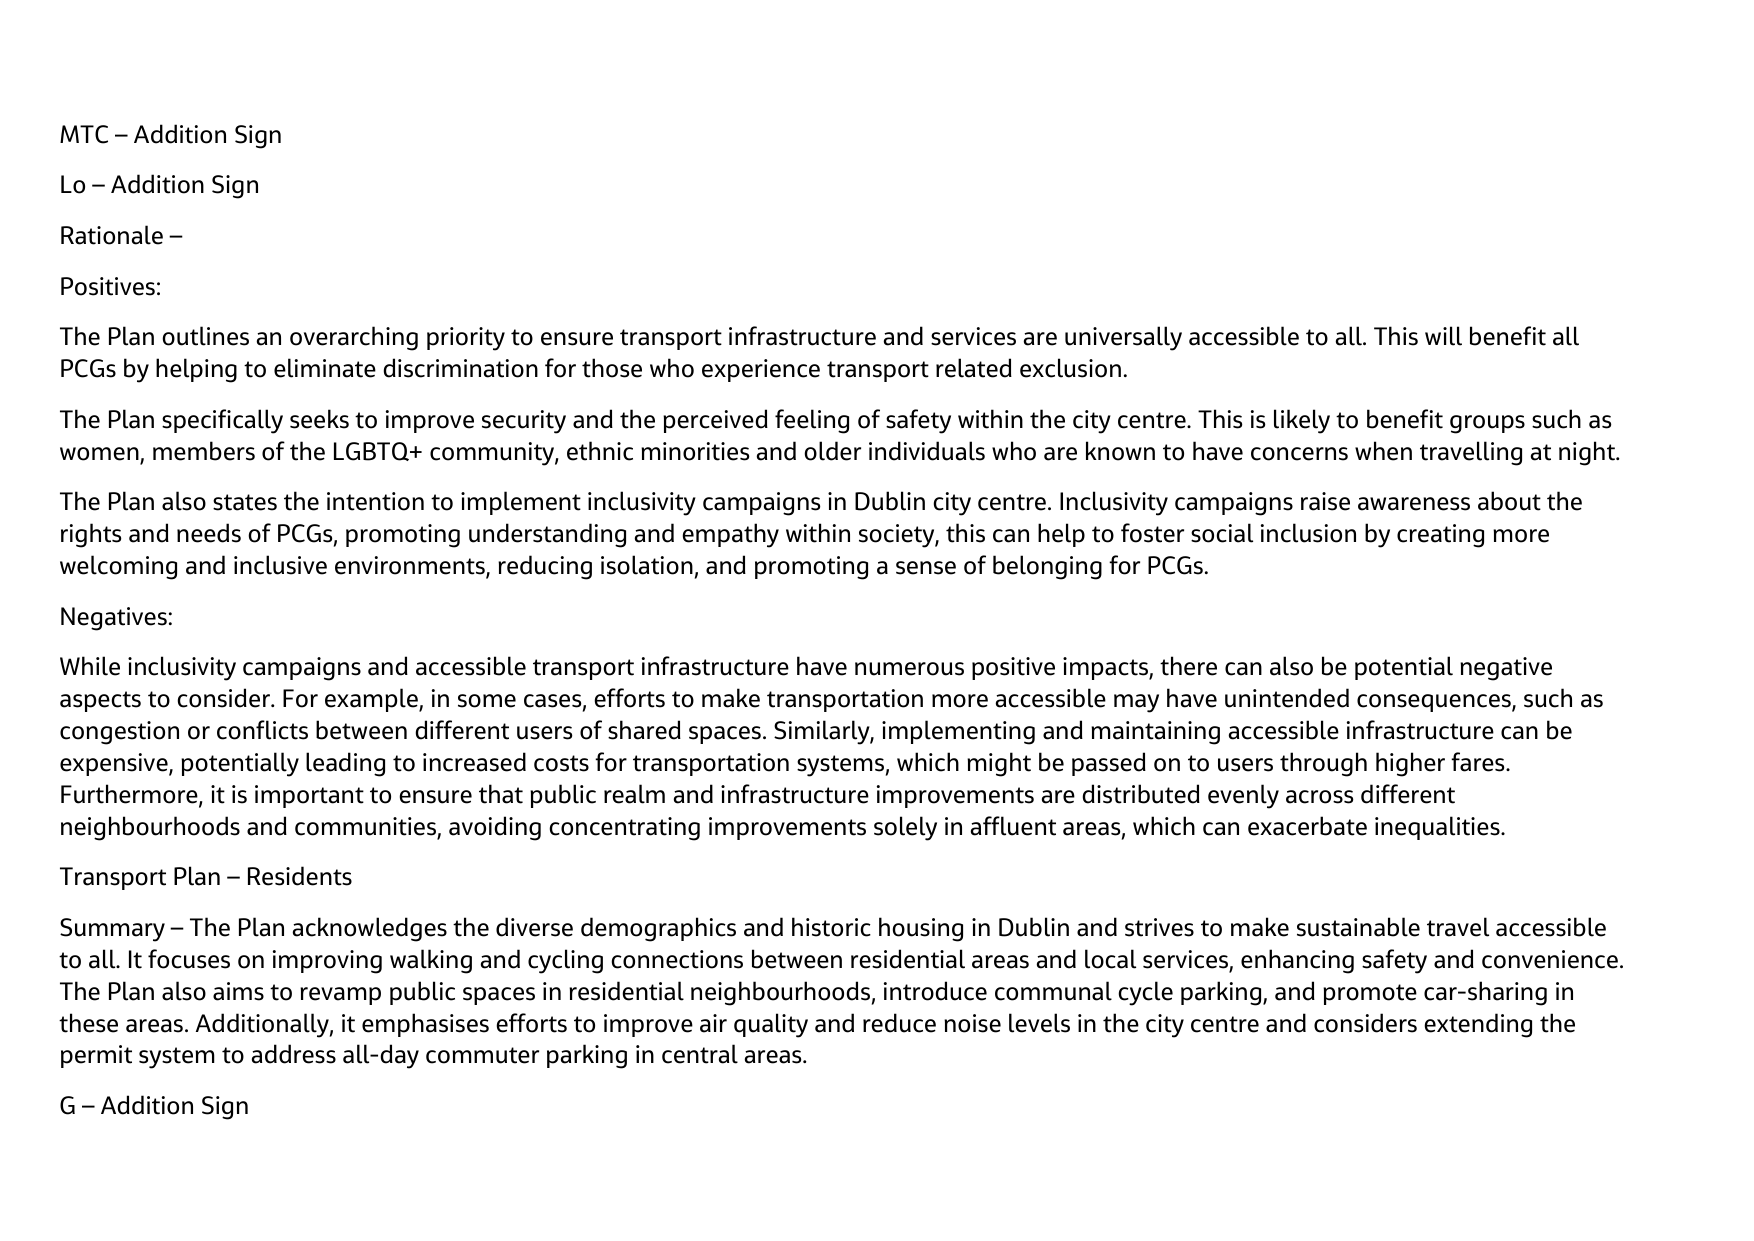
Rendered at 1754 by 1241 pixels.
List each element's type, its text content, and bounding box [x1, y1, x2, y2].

text Transport Plan – Residents [59, 861, 1636, 892]
text While inclusivity campaigns and accessible transport infrastructure have numerous positive impacts, there can also be potential negative aspects to consider. For example, in some cases, efforts to make transportation more accessible may have unintended consequences, such as congestion or conflicts between different users of shared spaces. Similarly, implementing and maintaining accessible infrastructure can be expensive, potentially leading to increased costs for transportation systems, which might be passed on to users through higher fares. Furthermore, it is important to ensure that public realm and infrastructure improvements are distributed evenly across different neighbourhoods and communities, avoiding concentrating improvements solely in affluent areas, which can exacerbate inequalities. [59, 651, 1636, 842]
text The Plan outlines an overarching priority to ensure transport infrastructure and services are universally accessible to all. This will benefit all PCGs by helping to eliminate discrimination for those who experience transport related exclusion. [59, 321, 1636, 384]
text Negatives: [59, 600, 1636, 632]
text G – Addition Sign [59, 1089, 1636, 1121]
text Positives: [59, 270, 1636, 302]
text Rationale – [59, 219, 1636, 251]
text Summary – The Plan acknowledges the diverse demographics and historic housing in Dublin and strives to make sustainable travel accessible to all. It focuses on improving walking and cycling connections between residential areas and local services, enhancing safety and convenience. The Plan also aims to revamp public spaces in residential neighbourhoods, introduce communal cycle parking, and promote car-sharing in these areas. Additionally, it emphasises efforts to improve air quality and reduce noise levels in the city centre and considers extending the permit system to address all-day commuter parking in central areas. [59, 911, 1636, 1071]
text Lo – Addition Sign [59, 169, 1636, 201]
text The Plan specifically seeks to improve security and the perceived feeling of safety within the city centre. This is likely to benefit groups such as women, members of the LGBTQ+ community, ethnic minorities and older individuals who are known to have concerns when travelling at night. [59, 403, 1636, 467]
text MTC – Addition Sign [59, 118, 1636, 150]
text The Plan also states the intention to implement inclusivity campaigns in Dublin city centre. Inclusivity campaigns raise awareness about the rights and needs of PCGs, promoting understanding and empathy within society, this can help to foster social inclusion by creating more welcoming and inclusive environments, reducing isolation, and promoting a sense of belonging for PCGs. [59, 486, 1636, 581]
